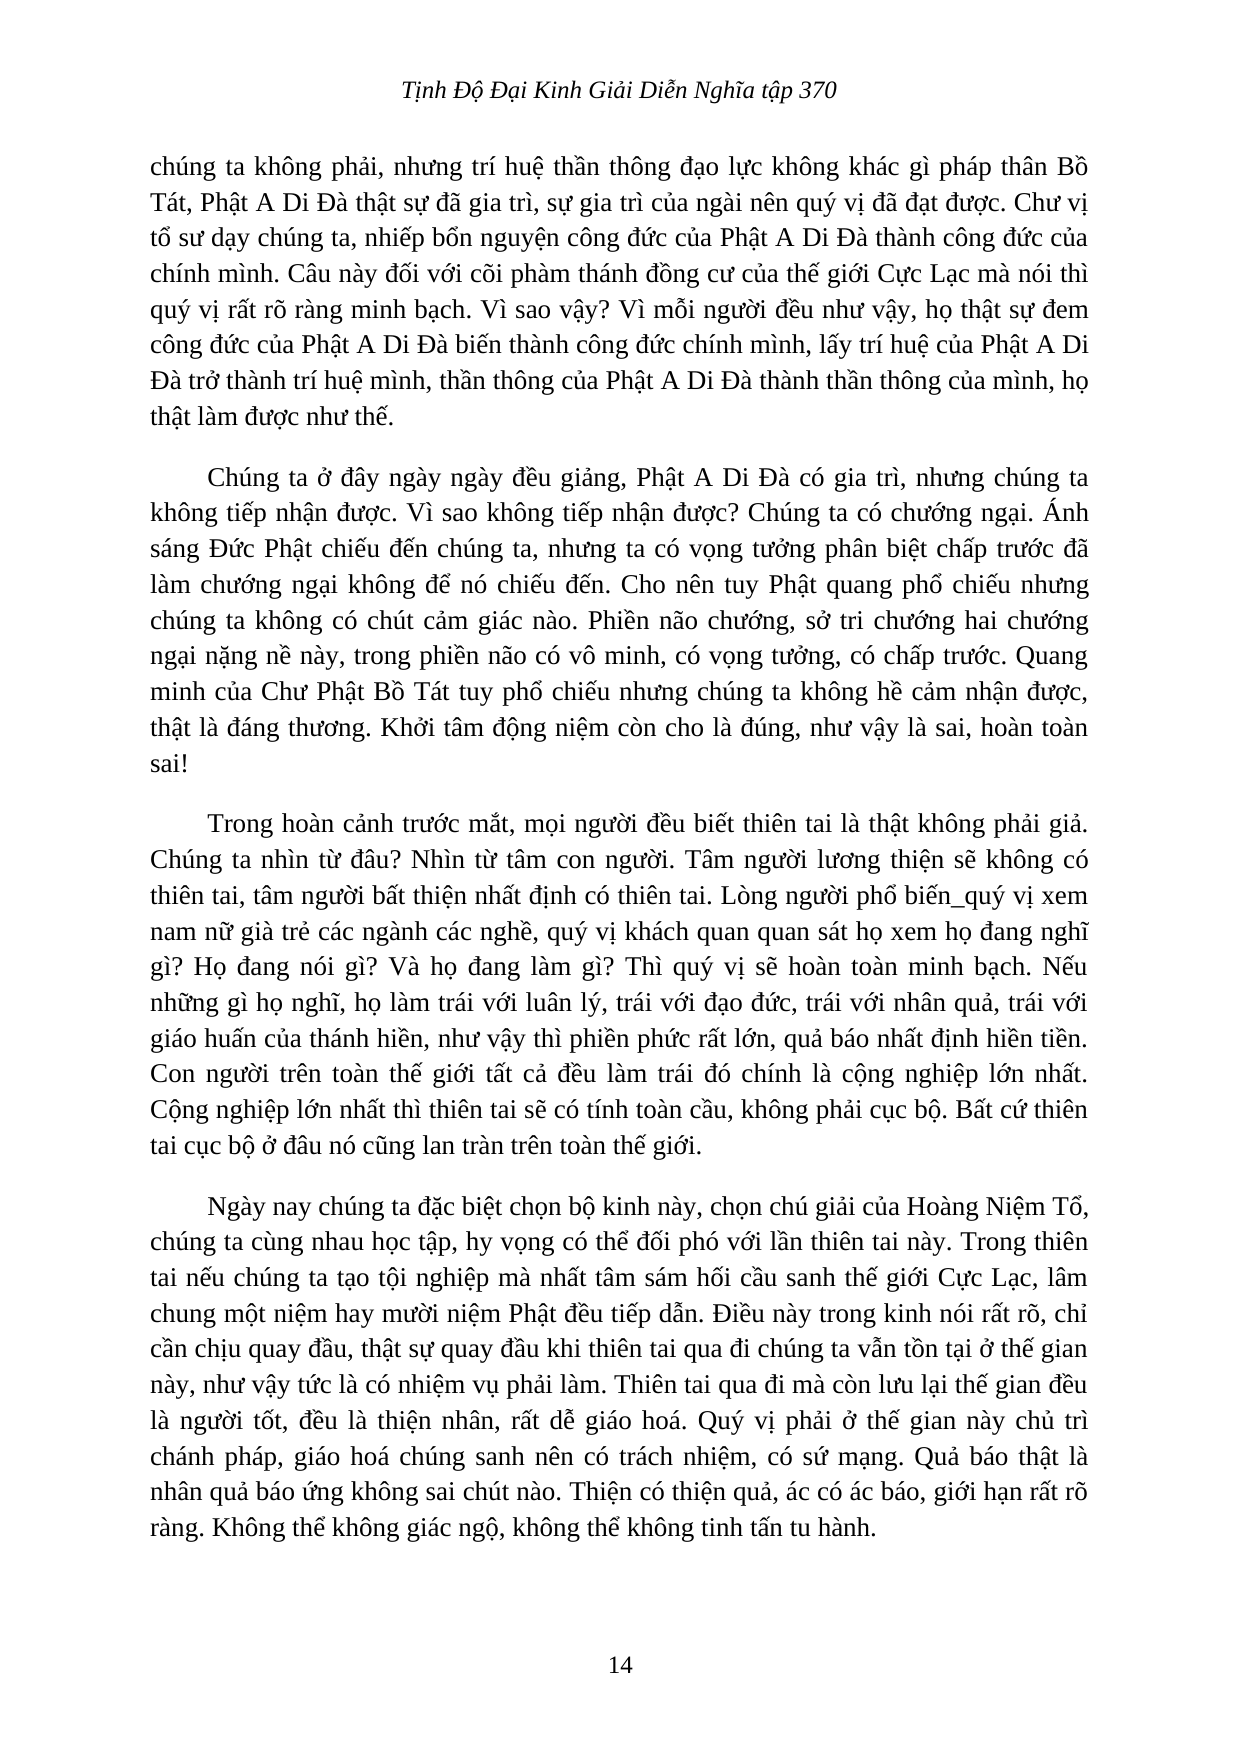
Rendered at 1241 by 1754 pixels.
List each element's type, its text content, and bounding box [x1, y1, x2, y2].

text Ngày nay chúng ta đặc biệt chọn bộ kinh này, chọn chú giải của Hoàng Niệm Tổ, chúng ta cùng nhau học tập, hy vọng có thể đối phó với lần thiên tai này. Trong thiên tai nếu chúng ta tạo tội nghiệp mà nhất tâm sám hối cầu sanh thế giới Cực Lạc, lâm chung một niệm hay mười niệm Phật đều tiếp dẫn. Điều này trong kinh nói rất rõ, chỉ cần chịu quay đầu, thật sự quay đầu khi thiên tai qua đi chúng ta vẫn tồn tại ở thế gian này, như vậy tức là có nhiệm vụ phải làm. Thiên tai qua đi mà còn lưu lại thế gian đều là người tốt, đều là thiện nhân, rất dễ giáo hoá. Quý vị phải ở thế gian này chủ trì chánh pháp, giáo hoá chúng sanh nên có trách nhiệm, có sứ mạng. Quả báo thật là nhân quả báo ứng không sai chút nào. Thiện có thiện quả, ác có ác báo, giới hạn rất rõ ràng. Không thể không giác ngộ, không thể không tinh tấn tu hành. [150, 1190, 1090, 1542]
text Trong hoàn cảnh trước mắt, mọi người đều biết thiên tai là thật không phải giả. Chúng ta nhìn từ đâu? Nhìn từ tâm con người. Tâm người lương thiện sẽ không có thiên tai, tâm người bất thiện nhất định có thiên tai. Lòng người phổ biến_quý vị xem nam nữ già trẻ các ngành các nghề, quý vị khách quan quan sát họ xem họ đang nghĩ gì? Họ đang nói gì? Và họ đang làm gì? Thì quý vị sẽ hoàn toàn minh bạch. Nếu những gì họ nghĩ, họ làm trái với luân lý, trái với đạo đức, trái với nhân quả, trái với giáo huấn của thánh hiền, như vậy thì phiền phức rất lớn, quả báo nhất định hiền tiền. Con người trên toàn thế giới tất cả đều làm trái đó chính là cộng nghiệp lớn nhất. Cộng nghiệp lớn nhất thì thiên tai sẽ có tính toàn cầu, không phải cục bộ. Bất cứ thiên tai cục bộ ở đâu nó cũng lan tràn trên toàn thế giới. [150, 807, 1090, 1160]
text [150, 150, 1090, 431]
text Chúng ta ở đây ngày ngày đều giảng, Phật A Di Đà có gia trì, nhưng chúng ta không tiếp nhận được. Vì sao không tiếp nhận được? Chúng ta có chướng ngại. Ánh sáng Đức Phật chiếu đến chúng ta, nhưng ta có vọng tưởng phân biệt chấp trước đã làm chướng ngại không để nó chiếu đến. Cho nên tuy Phật quang phổ chiếu nhưng chúng ta không có chút cảm giác nào. Phiền não chướng, sở tri chướng hai chướng ngại nặng nề này, trong phiền não có vô minh, có vọng tưởng, có chấp trước. Quang minh của Chư Phật Bồ Tát tuy phổ chiếu nhưng chúng ta không hề cảm nhận được, thật là đáng thương. Khởi tâm động niệm còn cho là đúng, như vậy là sai, hoàn toàn sai! [150, 461, 1090, 778]
